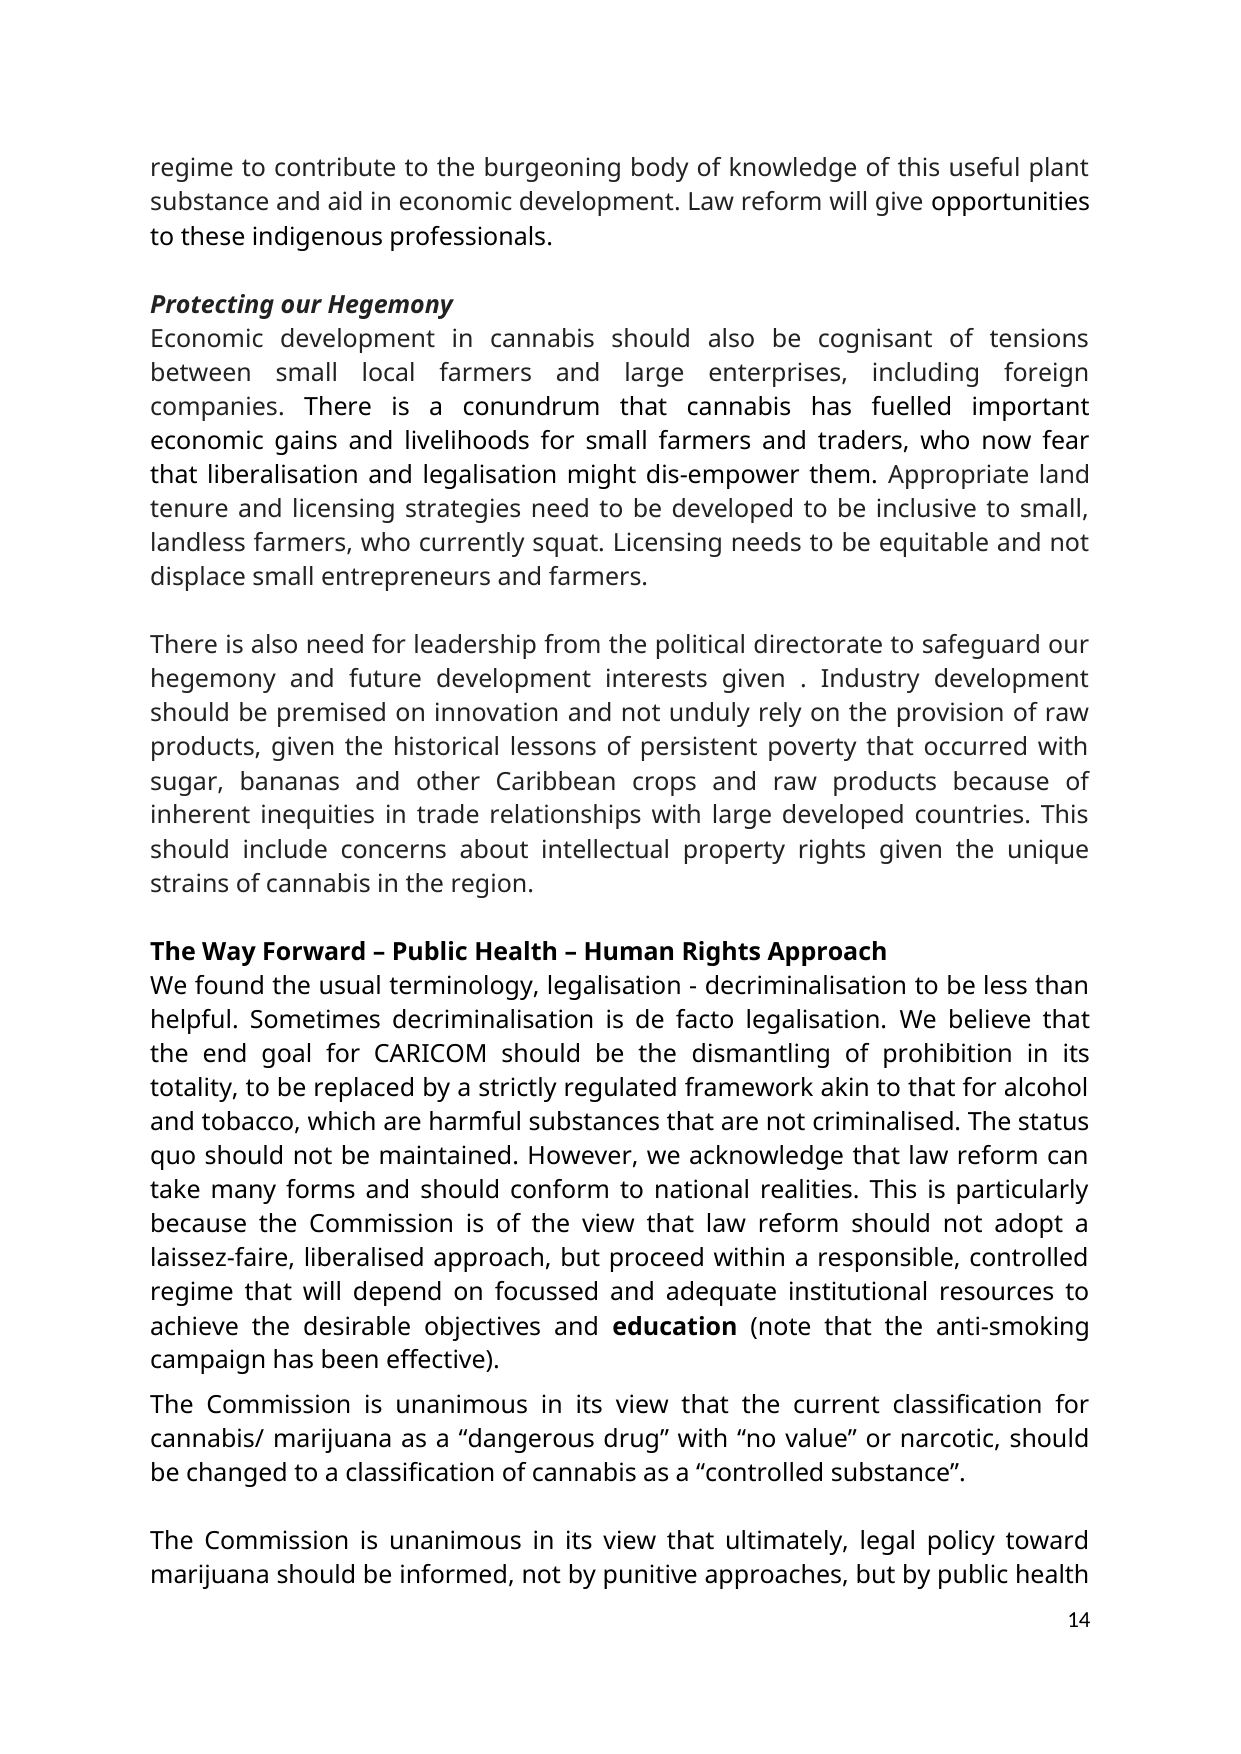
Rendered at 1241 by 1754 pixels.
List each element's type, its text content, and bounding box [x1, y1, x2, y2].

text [150, 1523, 1090, 1591]
text The Commission is unanimous in its view that the current classification for cannabis/ marijuana as a “dangerous drug” with “no value” or narcotic, should be changed to a classification of cannabis as a “controlled substance”. [150, 1387, 1090, 1489]
subtitle The Way Forward – Public Health – Human Rights Approach [150, 933, 1090, 967]
text Protecting our Hegemony [150, 286, 1090, 320]
text There is also need for leadership from the political directorate to safeguard our hegemony and future development interests given . Industry development should be premised on innovation and not unduly rely on the provision of raw products, given the historical lessons of persistent poverty that occurred with sugar, bananas and other Caribbean crops and raw products because of inherent inequities in trade relationships with large developed countries. This should include concerns about intellectual property rights given the unique strains of cannabis in the region. [150, 627, 1090, 899]
text Economic development in cannabis should also be cognisant of tensions between small local farmers and large enterprises, including foreign companies. There is a conundrum that cannabis has fuelled important economic gains and livelihoods for small farmers and traders, who now fear that liberalisation and legalisation might dis-empower them. Appropriate land tenure and licensing strategies need to be developed to be inclusive to small, landless farmers, who currently squat. Licensing needs to be equitable and not displace small entrepreneurs and farmers. [150, 320, 1090, 593]
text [150, 150, 1090, 252]
text We found the usual terminology, legalisation - decriminalisation to be less than helpful. Sometimes decriminalisation is de facto legalisation. We believe that the end goal for CARICOM should be the dismantling of prohibition in its totality, to be replaced by a strictly regulated framework akin to that for alcohol and tobacco, which are harmful substances that are not criminalised. The status quo should not be maintained. However, we acknowledge that law reform can take many forms and should conform to national realities. This is particularly because the Commission is of the view that law reform should not adopt a laissez-faire, liberalised approach, but proceed within a responsible, controlled regime that will depend on focussed and adequate institutional resources to achieve the desirable objectives and education (note that the anti-smoking campaign has been effective). [150, 967, 1090, 1376]
